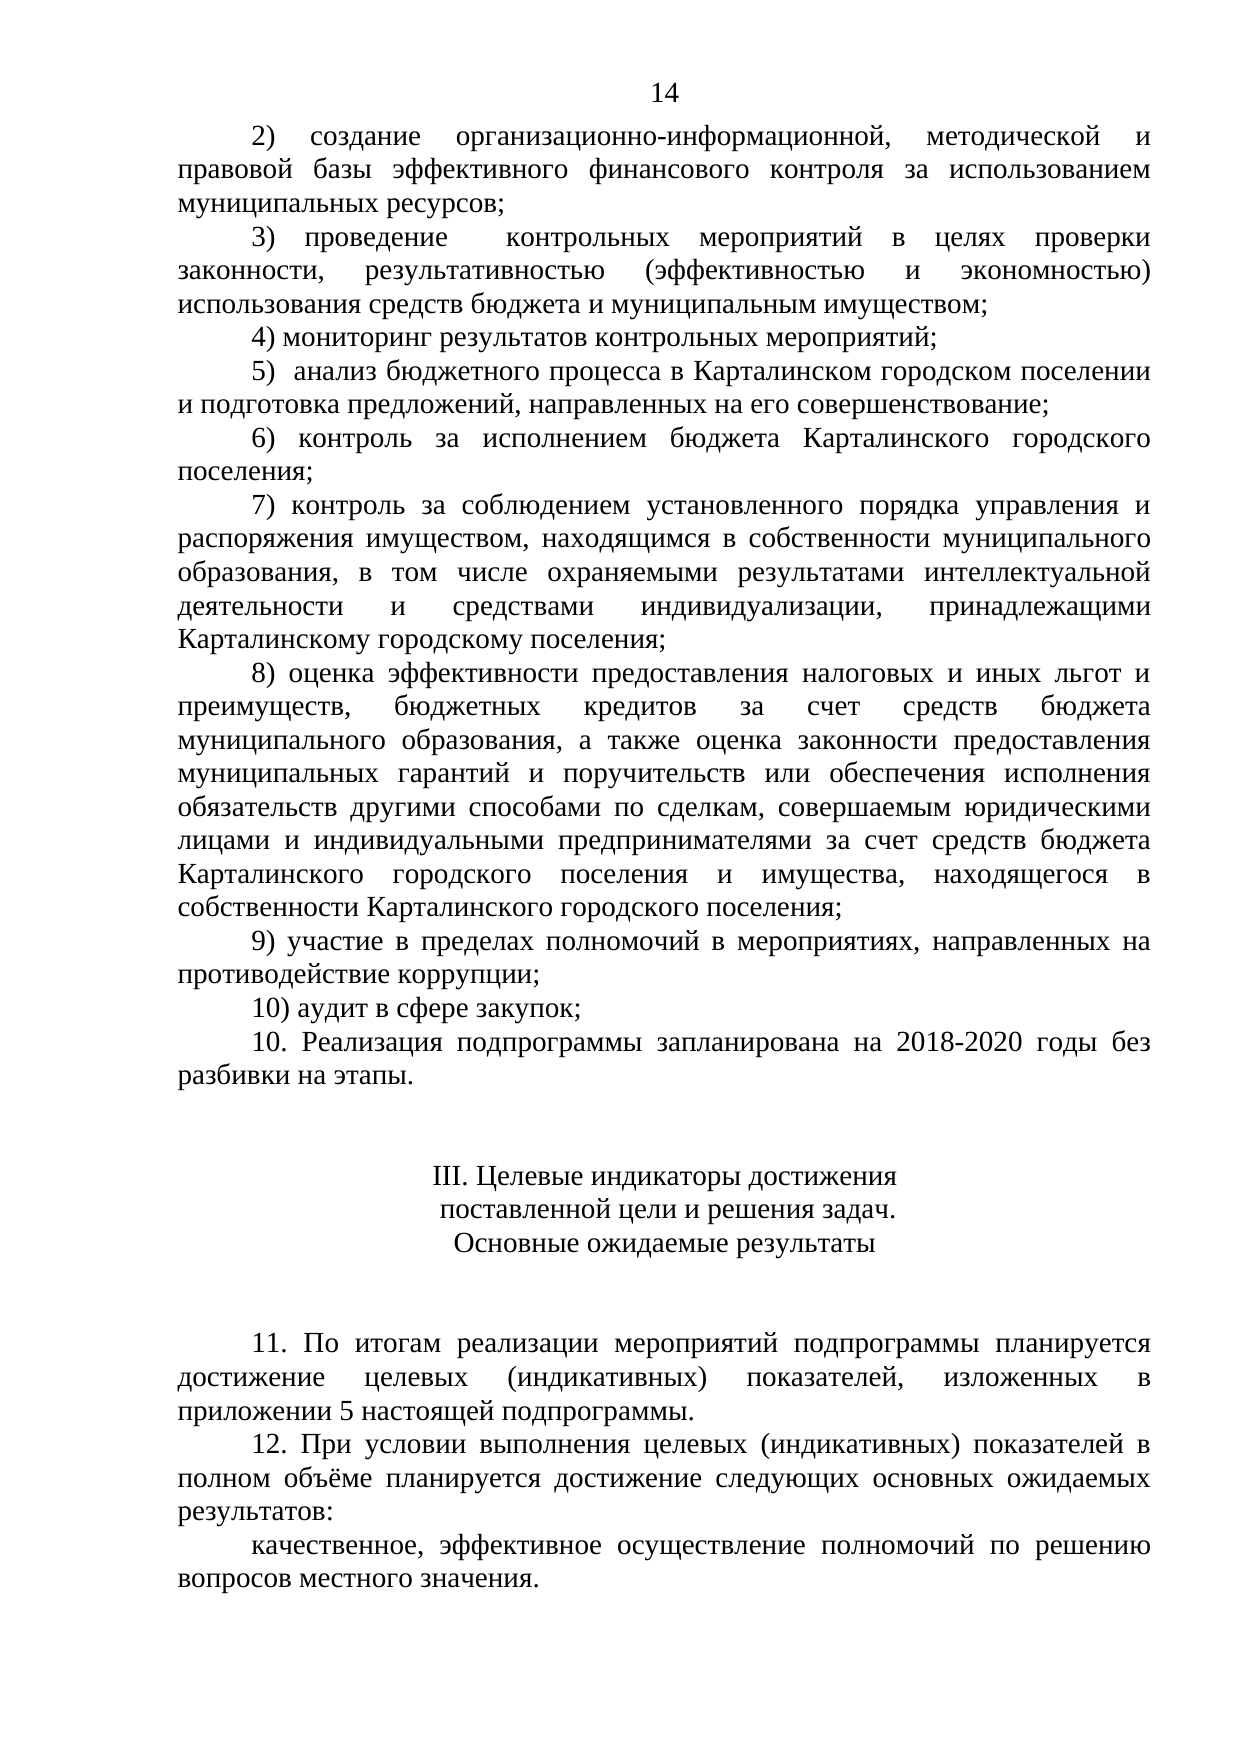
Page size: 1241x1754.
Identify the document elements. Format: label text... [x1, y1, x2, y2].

text 11. По итогам реализации мероприятий подпрограммы планируется достижение целевых (индикативных) показателей, изложенных в приложении 5 настоящей подпрограммы. [177, 1326, 1152, 1426]
text Основные ожидаемые результаты [177, 1225, 1152, 1258]
text 4) мониторинг результатов контрольных мероприятий; [177, 319, 1152, 353]
text 12. При условии выполнения целевых (индикативных) показателей в полном объёме планируется достижение следующих основных ожидаемых результатов: [177, 1426, 1152, 1527]
text 7) контроль за соблюдением установленного порядка управления и распоряжения имуществом, находящимся в собственности муниципального образования, в том числе охраняемыми результатами интеллектуальной деятельности и средствами индивидуализации, принадлежащими Карталинскому городскому поселения; [177, 487, 1152, 655]
text 3) проведение контрольных мероприятий в целях проверки законности, результативностью (эффективностью и экономностью) использования средств бюджета и муниципальным имуществом; [177, 219, 1152, 319]
text III. Целевые индикаторы достижения [177, 1158, 1152, 1191]
text 6) контроль за исполнением бюджета Карталинского городского поселения; [177, 420, 1152, 487]
text 8) оценка эффективности предоставления налоговых и иных льгот и преимуществ, бюджетных кредитов за счет средств бюджета муниципального образования, а также оценка законности предоставления муниципальных гарантий и поручительств или обеспечения исполнения обязательств другими способами по сделкам, совершаемым юридическими лицами и индивидуальными предпринимателями за счет средств бюджета Карталинского городского поселения и имущества, находящегося в собственности Карталинского городского поселения; [177, 655, 1152, 923]
text 10) аудит в сфере закупок; [177, 990, 1152, 1024]
text 2) создание организационно-информационной, методической и правовой базы эффективного финансового контроля за использованием муниципальных ресурсов; [177, 118, 1152, 219]
text 5) анализ бюджетного процесса в Карталинском городском поселении и подготовка предложений, направленных на его совершенствование; [177, 353, 1152, 420]
text 9) участие в пределах полномочий в мероприятиях, направленных на противодействие коррупции; [177, 923, 1152, 990]
text поставленной цели и решения задач. [177, 1191, 1152, 1225]
text 10. Реализация подпрограммы запланирована на 2018-2020 годы без разбивки на этапы. [177, 1024, 1152, 1091]
text качественное, эффективное осуществление полномочий по решению вопросов местного значения. [177, 1527, 1152, 1594]
